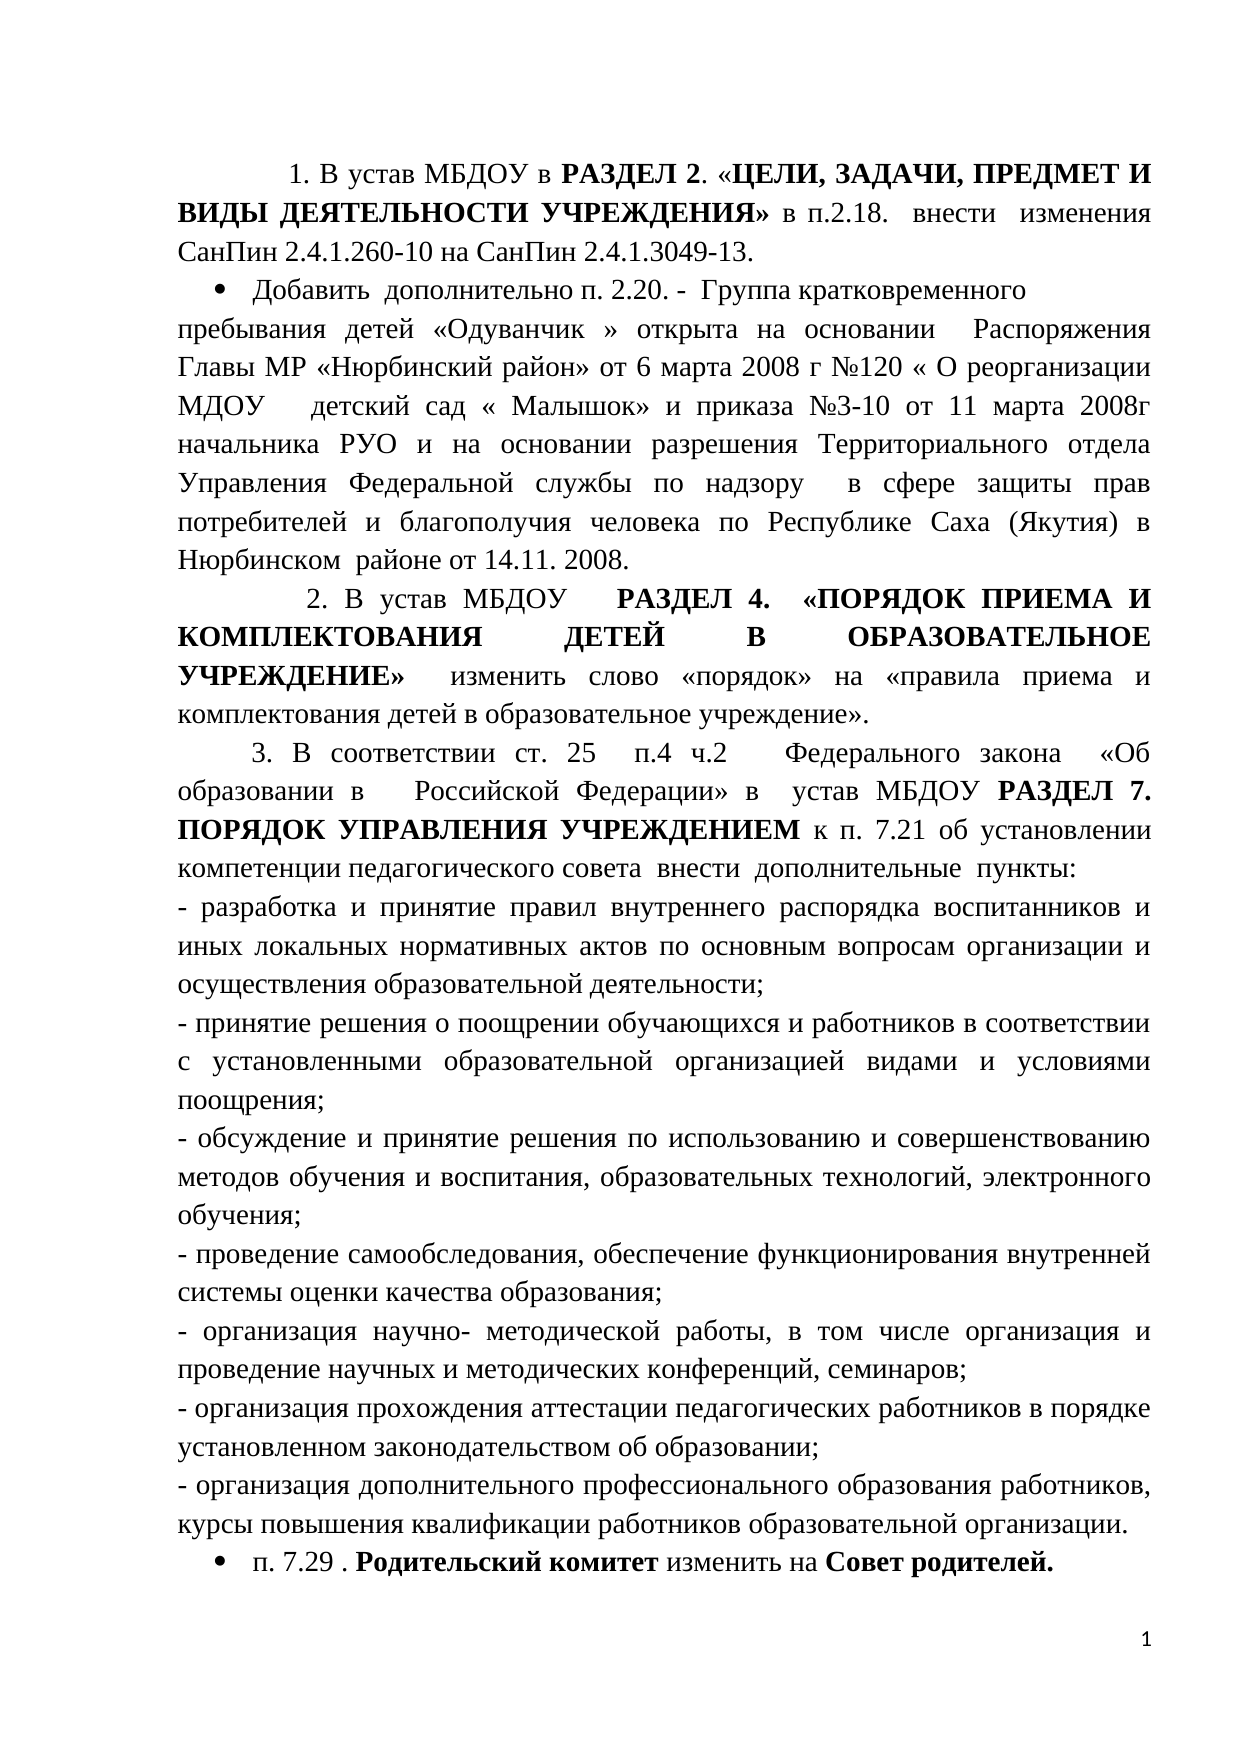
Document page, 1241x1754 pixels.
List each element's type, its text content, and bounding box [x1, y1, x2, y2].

text - принятие решения о поощрении обучающихся и работников в соответствии с установленными образовательной организацией видами и условиями поощрения; [177, 1005, 1152, 1115]
text 3. В соответствии ст. 25 п.4 ч.2 Федерального закона «Об образовании в Российской Федерации» в устав МБДОУ РАЗДЕЛ 7. ПОРЯДОК УПРАВЛЕНИЯ УЧРЕЖДЕНИЕМ к п. 7.21 об установлении компетенции педагогического совета внести дополнительные пункты: [177, 735, 1152, 884]
text 1. В устав МБДОУ в РАЗДЕЛ 2. «ЦЕЛИ, ЗАДАЧИ, ПРЕДМЕТ И ВИДЫ ДЕЯТЕЛЬНОСТИ УЧРЕЖДЕНИЯ» в п.2.18. внести изменения СанПин 2.4.1.260-10 на СанПин 2.4.1.3049-13. [177, 157, 1152, 267]
list Добавить дополнительно п. 2.20. - Группа кратковременного [215, 272, 1152, 306]
text - организация научно- методической работы, в том числе организация и проведение научных и методических конференций, семинаров; [177, 1313, 1152, 1385]
text - проведение самообследования, обеспечение функционирования внутренней системы оценки качества образования; [177, 1236, 1152, 1308]
text пребывания детей «Одуванчик » открыта на основании Распоряжения Главы МР «Нюрбинский район» от 6 марта 2008 г №120 « О реорганизации МДОУ детский сад « Малышок» и приказа №3-10 от 11 марта 2008г начальника РУО и на основании разрешения Территориального отдела Управления Федеральной службы по надзору в сфере защиты прав потребителей и благополучия человека по Республике Саха (Якутия) в Нюрбинском районе от 14.11. 2008. [177, 311, 1152, 576]
list п. 7.29 . Родительский комитет изменить на Совет родителей. [215, 1544, 1152, 1578]
text - обсуждение и принятие решения по использованию и совершенствованию методов обучения и воспитания, образовательных технологий, электронного обучения; [177, 1120, 1152, 1231]
text - организация прохождения аттестации педагогических работников в порядке установленном законодательством об образовании; [177, 1390, 1152, 1462]
text - разработка и принятие правил внутреннего распорядка воспитанников и иных локальных нормативных актов по основным вопросам организации и осуществления образовательной деятельности; [177, 889, 1152, 1000]
text - организация дополнительного профессионального образования работников, курсы повышения квалификации работников образовательной организации. [177, 1467, 1152, 1539]
text 2. В устав МБДОУ РАЗДЕЛ 4. «ПОРЯДОК ПРИЕМА И КОМПЛЕКТОВАНИЯ ДЕТЕЙ В ОБРАЗОВАТЕЛЬНОЕ УЧРЕЖДЕНИЕ» изменить слово «порядок» на «правила приема и комплектования детей в образовательное учреждение». [177, 581, 1152, 730]
